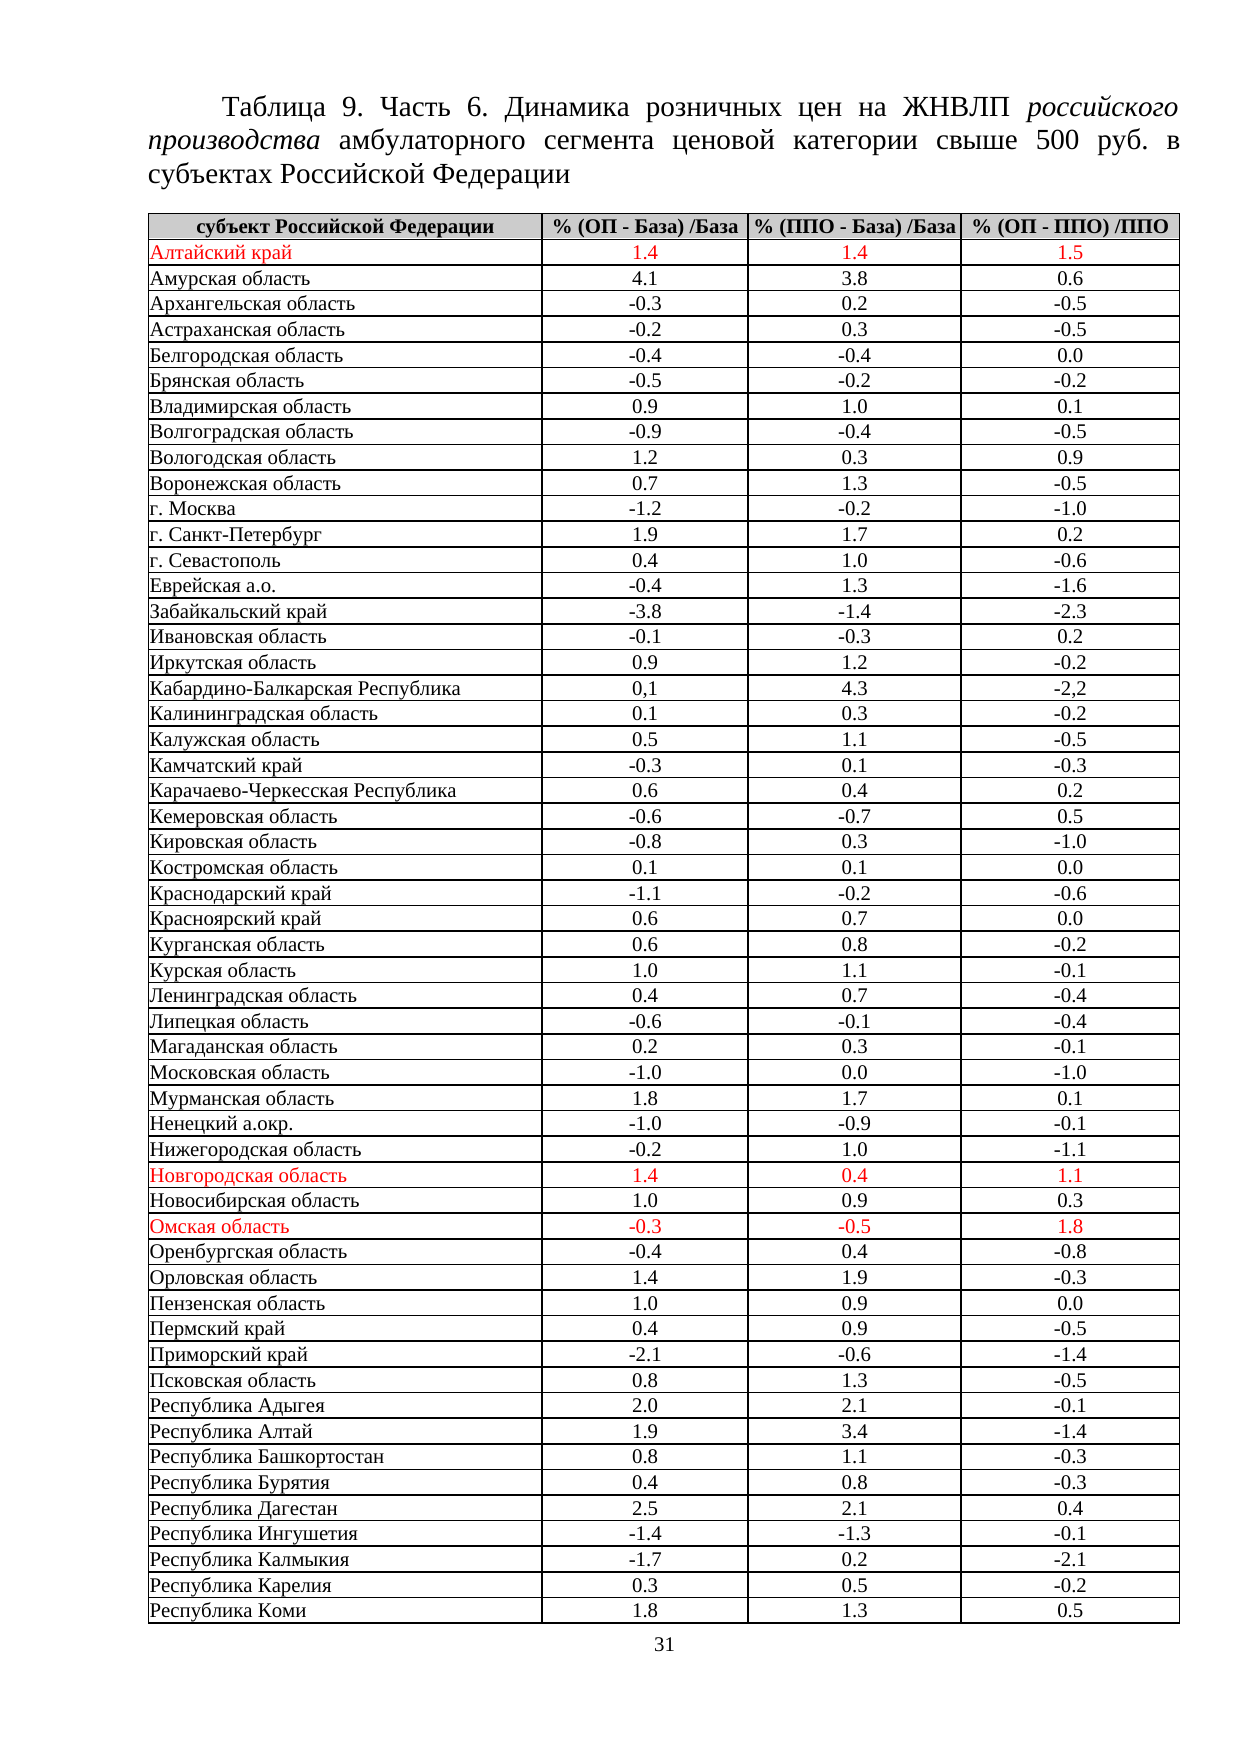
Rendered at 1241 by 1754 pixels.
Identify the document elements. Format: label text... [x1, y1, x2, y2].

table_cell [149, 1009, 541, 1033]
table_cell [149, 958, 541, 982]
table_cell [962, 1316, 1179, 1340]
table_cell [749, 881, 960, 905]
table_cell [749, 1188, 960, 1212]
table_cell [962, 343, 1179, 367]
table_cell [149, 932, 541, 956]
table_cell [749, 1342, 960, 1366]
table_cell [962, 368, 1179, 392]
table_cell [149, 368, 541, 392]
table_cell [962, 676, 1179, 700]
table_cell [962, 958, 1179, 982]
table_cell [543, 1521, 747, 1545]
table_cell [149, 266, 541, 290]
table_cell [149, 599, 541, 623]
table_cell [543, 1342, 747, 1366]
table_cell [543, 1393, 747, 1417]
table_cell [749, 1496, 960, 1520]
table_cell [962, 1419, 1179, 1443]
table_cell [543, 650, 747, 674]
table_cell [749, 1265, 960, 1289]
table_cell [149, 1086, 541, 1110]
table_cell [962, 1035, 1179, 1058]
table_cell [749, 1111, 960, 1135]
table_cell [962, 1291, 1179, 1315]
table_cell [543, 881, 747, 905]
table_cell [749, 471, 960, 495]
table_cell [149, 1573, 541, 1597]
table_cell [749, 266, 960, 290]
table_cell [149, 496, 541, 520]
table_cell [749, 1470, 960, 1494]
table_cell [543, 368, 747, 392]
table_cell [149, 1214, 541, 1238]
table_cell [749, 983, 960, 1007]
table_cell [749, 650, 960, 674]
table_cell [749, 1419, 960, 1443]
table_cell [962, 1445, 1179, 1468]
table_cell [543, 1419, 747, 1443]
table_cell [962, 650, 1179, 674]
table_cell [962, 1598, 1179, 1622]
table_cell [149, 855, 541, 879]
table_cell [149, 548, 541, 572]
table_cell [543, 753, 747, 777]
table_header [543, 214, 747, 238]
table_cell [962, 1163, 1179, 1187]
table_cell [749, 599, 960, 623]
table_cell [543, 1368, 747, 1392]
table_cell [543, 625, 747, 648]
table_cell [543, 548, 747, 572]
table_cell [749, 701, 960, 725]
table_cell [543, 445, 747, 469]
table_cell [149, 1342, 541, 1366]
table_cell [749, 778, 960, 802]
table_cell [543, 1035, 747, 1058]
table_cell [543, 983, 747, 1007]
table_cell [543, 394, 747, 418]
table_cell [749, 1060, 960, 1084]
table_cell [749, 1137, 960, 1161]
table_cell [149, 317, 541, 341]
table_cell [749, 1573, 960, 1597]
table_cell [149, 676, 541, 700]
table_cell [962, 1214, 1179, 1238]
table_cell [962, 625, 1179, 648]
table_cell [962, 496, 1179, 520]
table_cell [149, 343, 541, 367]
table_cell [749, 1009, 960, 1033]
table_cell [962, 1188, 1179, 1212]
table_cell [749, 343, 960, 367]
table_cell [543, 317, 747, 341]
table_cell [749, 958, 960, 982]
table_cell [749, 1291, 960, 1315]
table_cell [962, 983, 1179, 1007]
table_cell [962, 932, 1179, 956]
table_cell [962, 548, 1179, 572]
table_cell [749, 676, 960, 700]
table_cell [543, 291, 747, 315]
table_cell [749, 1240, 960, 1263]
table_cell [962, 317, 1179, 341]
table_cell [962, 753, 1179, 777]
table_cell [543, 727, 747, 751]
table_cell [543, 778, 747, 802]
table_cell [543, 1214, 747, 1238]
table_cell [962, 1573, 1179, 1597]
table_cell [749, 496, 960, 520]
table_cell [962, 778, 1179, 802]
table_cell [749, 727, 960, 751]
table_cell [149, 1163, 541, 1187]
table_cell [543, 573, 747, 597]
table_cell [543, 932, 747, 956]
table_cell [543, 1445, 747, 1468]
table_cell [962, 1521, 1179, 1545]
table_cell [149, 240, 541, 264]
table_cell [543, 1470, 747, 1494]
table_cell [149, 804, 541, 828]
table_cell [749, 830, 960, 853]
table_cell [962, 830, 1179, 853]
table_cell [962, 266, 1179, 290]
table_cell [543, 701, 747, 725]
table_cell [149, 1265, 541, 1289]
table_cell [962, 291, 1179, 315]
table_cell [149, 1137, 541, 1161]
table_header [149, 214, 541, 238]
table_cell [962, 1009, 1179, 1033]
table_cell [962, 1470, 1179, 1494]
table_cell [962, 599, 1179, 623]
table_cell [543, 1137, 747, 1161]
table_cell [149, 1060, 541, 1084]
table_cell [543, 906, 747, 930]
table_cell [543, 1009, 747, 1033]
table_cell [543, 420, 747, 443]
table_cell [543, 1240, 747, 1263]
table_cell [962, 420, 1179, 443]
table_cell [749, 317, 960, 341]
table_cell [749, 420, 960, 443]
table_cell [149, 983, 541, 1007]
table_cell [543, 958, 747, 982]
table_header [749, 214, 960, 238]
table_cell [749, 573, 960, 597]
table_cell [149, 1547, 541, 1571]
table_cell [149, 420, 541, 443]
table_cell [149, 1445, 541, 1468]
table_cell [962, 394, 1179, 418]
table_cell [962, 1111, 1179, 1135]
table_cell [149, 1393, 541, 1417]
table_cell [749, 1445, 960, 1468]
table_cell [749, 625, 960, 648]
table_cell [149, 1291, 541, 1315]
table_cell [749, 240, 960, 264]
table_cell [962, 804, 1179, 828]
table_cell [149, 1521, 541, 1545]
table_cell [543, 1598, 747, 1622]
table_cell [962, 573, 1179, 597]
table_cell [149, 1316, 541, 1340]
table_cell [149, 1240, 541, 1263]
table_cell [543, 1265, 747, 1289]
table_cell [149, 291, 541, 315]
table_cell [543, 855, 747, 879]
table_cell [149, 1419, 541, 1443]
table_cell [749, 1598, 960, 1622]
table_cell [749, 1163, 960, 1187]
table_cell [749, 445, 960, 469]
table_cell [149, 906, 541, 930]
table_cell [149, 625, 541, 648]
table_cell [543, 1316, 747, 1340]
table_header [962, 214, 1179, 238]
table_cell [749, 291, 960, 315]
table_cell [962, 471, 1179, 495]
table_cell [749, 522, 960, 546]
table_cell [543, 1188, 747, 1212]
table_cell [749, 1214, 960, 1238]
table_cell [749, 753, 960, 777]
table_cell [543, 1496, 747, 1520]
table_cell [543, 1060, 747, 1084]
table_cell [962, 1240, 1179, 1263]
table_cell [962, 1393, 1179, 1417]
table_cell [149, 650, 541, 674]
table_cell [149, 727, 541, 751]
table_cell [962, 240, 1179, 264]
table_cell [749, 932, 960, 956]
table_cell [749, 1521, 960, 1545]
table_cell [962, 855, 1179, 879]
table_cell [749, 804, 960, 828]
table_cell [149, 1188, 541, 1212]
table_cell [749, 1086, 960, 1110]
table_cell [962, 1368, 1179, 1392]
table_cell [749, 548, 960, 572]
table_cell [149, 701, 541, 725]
text Таблица 9. Часть 6. Динамика розничных цен на ЖНВЛП российского производства амбулаторного сегмента ценовой категории свыше 500 руб. в субъектах Российской Федерации [148, 89, 1181, 189]
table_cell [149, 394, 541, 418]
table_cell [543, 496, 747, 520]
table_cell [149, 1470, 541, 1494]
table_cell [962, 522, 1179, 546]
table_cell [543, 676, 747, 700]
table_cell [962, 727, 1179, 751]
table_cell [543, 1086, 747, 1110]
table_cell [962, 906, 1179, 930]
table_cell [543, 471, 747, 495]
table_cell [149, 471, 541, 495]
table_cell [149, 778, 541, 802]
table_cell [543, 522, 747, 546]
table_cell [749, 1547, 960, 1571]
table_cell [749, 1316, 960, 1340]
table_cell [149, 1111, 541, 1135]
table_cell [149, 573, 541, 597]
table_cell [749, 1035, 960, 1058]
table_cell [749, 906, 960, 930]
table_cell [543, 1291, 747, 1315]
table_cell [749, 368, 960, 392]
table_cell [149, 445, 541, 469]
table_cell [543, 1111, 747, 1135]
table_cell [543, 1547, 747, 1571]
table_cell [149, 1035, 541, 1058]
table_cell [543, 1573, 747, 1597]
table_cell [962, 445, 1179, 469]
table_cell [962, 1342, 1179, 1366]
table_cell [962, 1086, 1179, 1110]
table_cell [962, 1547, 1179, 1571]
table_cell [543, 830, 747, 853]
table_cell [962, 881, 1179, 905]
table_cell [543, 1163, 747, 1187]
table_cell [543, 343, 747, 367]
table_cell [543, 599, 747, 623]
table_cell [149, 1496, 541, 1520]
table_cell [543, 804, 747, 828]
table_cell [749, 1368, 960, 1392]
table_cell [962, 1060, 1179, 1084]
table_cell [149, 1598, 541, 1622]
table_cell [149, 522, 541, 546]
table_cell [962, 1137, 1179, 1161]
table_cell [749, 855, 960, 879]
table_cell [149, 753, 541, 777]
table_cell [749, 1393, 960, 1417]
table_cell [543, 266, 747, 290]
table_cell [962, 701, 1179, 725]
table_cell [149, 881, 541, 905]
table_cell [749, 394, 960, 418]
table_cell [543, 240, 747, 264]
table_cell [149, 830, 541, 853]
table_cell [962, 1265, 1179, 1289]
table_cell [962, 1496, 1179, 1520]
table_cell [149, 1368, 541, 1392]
